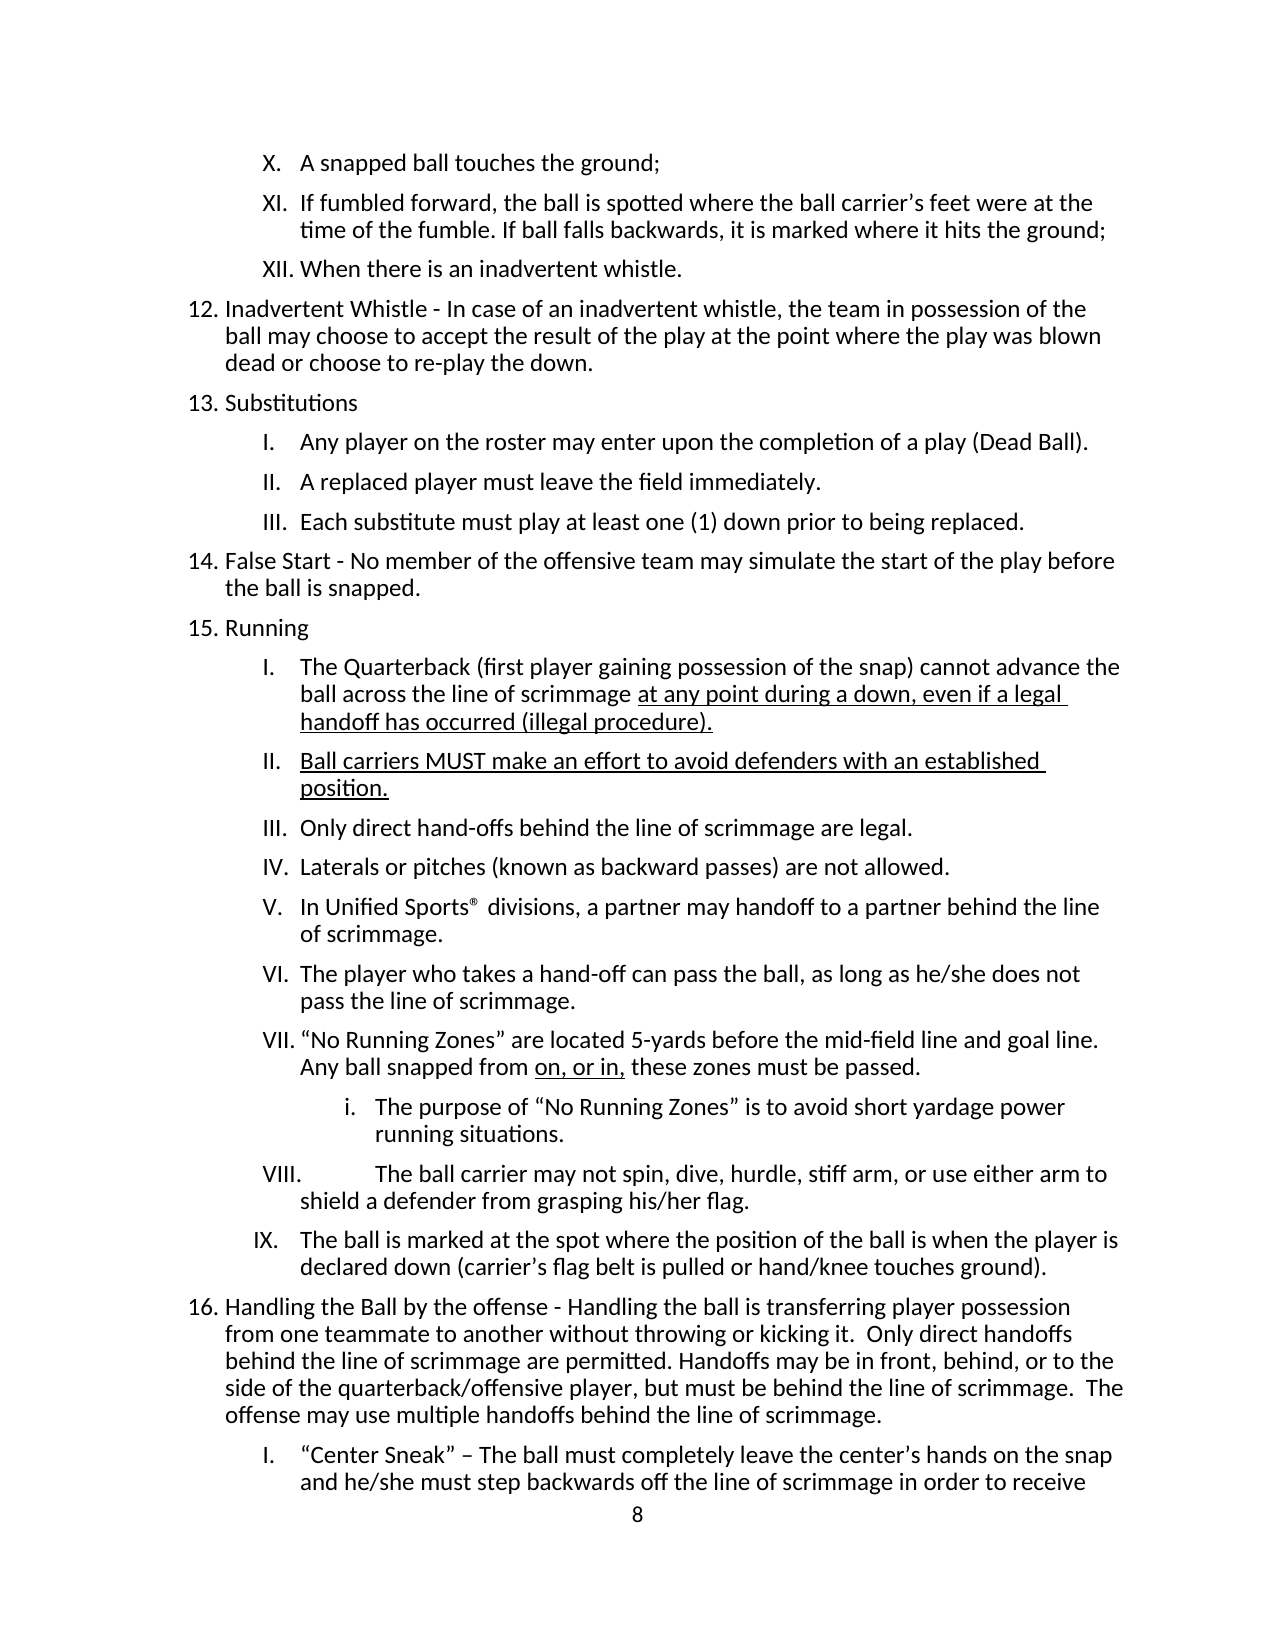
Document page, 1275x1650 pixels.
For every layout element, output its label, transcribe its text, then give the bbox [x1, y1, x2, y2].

list The player who takes a hand-off can pass the ball, as long as he/she does not pass the line of scrimmage. [262, 960, 1125, 1014]
list The ball carrier may not spin, dive, hurdle, stiff arm, or use either arm to shield a defender from grasping his/her flag. [262, 1160, 1125, 1214]
list “No Running Zones” are located 5-yards before the mid-field line and goal line. Any ball snapped from on, or in, these zones must be passed. [262, 1027, 1125, 1081]
list Inadvertent Whistle - In case of an inadvertent whistle, the team in possession of the ball may choose to accept the result of the play at the point where the play was blown dead or choose to re-play the down. [187, 296, 1125, 377]
list A replaced player must leave the field immediately. [262, 469, 1125, 496]
list When there is an inadvertent whistle. [262, 256, 1125, 283]
list Handling the Ball by the offense - Handling the ball is transferring player possession from one teammate to another without throwing or kicking it. Only direct handoffs behind the line of scrimmage are permitted. Handoffs may be in front, behind, or to the side of the quarterback/offensive player, but must be behind the line of scrimmage. The offense may use multiple handoffs behind the line of scrimmage. [187, 1294, 1125, 1429]
list If fumbled forward, the ball is spotted where the ball carrier’s feet were at the time of the fumble. If ball falls backwards, it is marked where it hits the ground; [262, 189, 1125, 244]
list Substitutions [187, 389, 1125, 417]
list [262, 1442, 1125, 1496]
list Any player on the roster may enter upon the completion of a play (Dead Ball). [262, 429, 1125, 456]
list In Unified Sports® divisions, a partner may handoff to a partner behind the line of scrimmage. [262, 894, 1125, 948]
list False Start - No member of the offensive team may simulate the start of the play before the ball is snapped. [187, 548, 1125, 602]
list The ball is marked at the spot where the position of the ball is when the player is declared down (carrier’s flag belt is pulled or hand/knee touches ground). [253, 1227, 1125, 1281]
list Running [187, 614, 1125, 642]
list The purpose of “No Running Zones” is to avoid short yardage power running situations. [356, 1094, 1125, 1148]
list Only direct hand-offs behind the line of scrimmage are legal. [262, 814, 1125, 842]
list Laterals or pitches (known as backward passes) are not allowed. [262, 854, 1125, 881]
list Each substitute must play at least one (1) down prior to being replaced. [262, 508, 1125, 535]
list A snapped ball touches the ground; [262, 150, 1125, 177]
list Ball carriers MUST make an effort to avoid defenders with an established position. [262, 748, 1125, 802]
list The Quarterback (first player gaining possession of the snap) cannot advance the ball across the line of scrimmage at any point during a down, even if a legal handoff has occurred (illegal procedure). [262, 654, 1125, 735]
